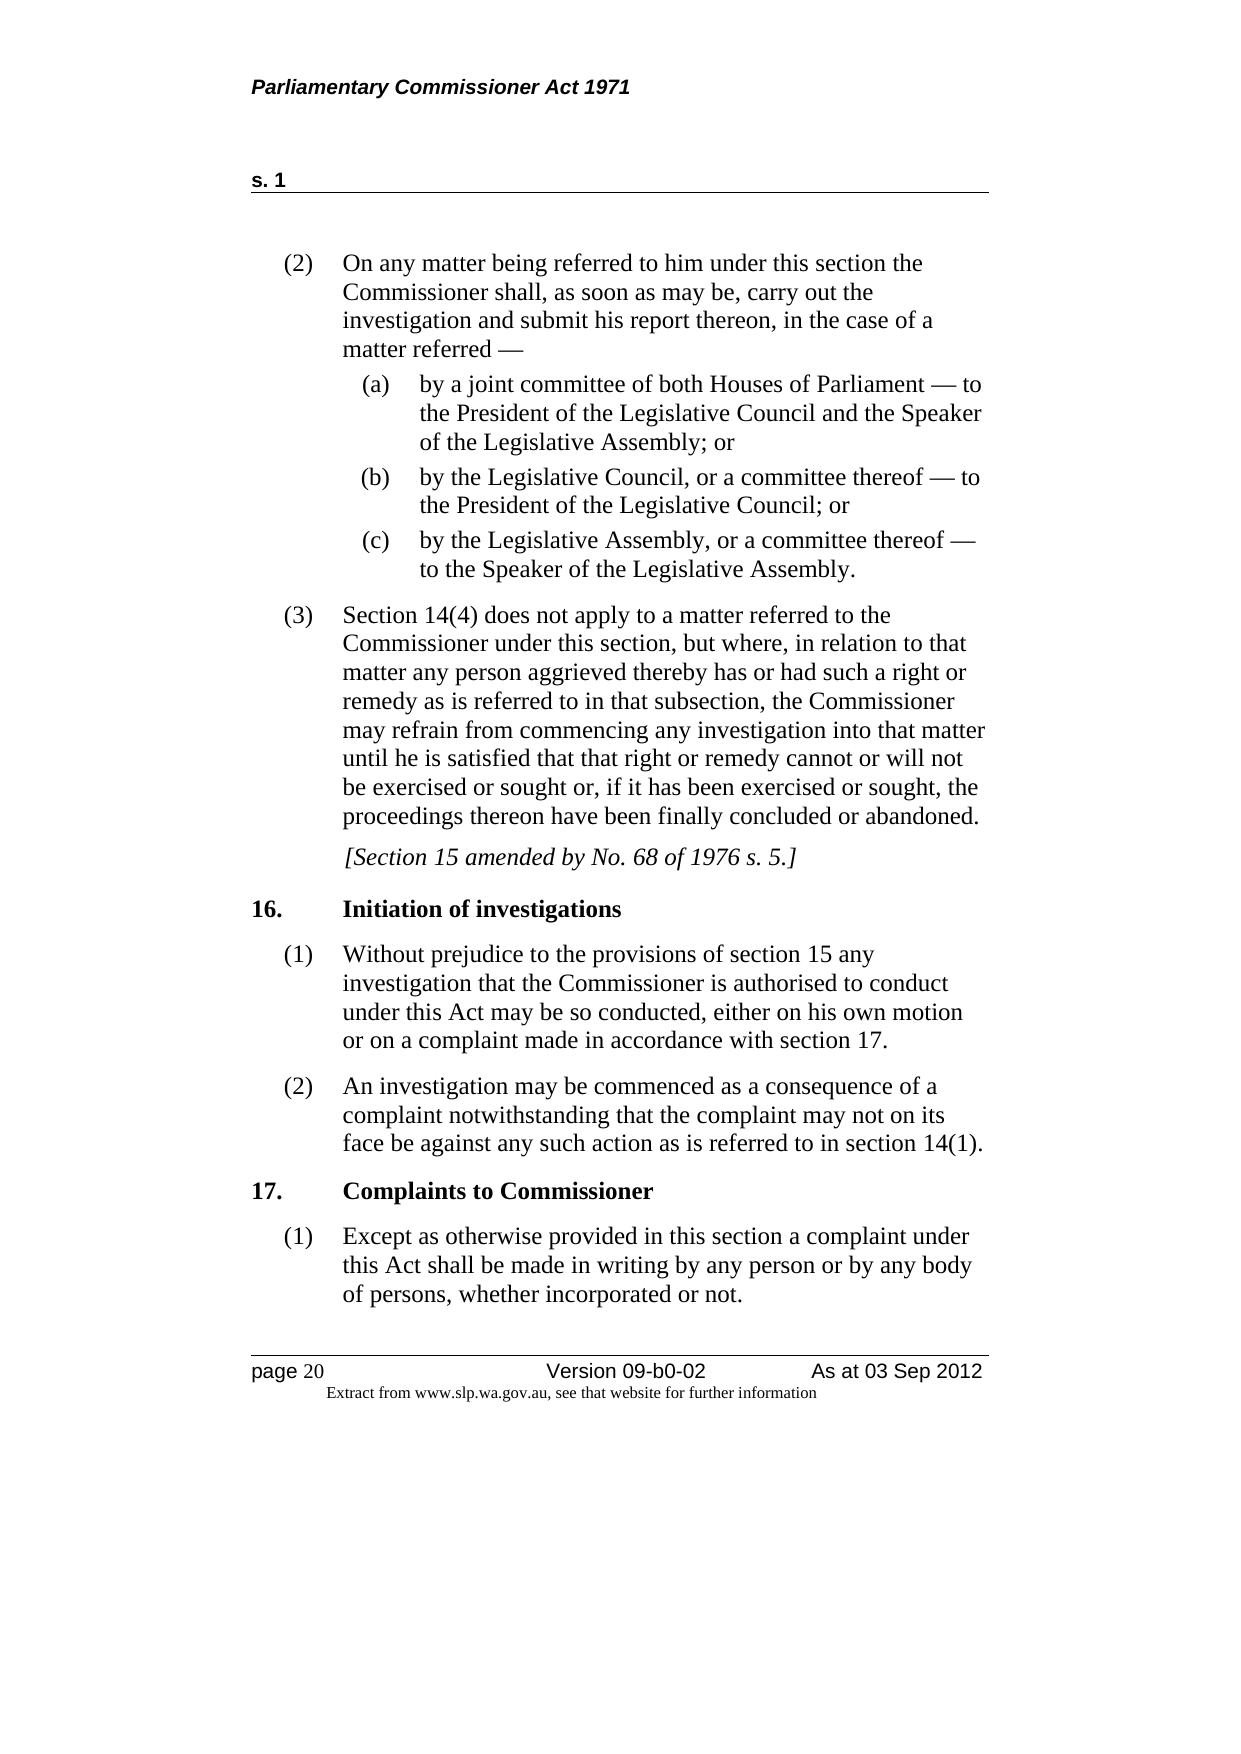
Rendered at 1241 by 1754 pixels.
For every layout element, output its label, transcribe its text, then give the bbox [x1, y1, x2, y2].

subtitle 17. Complaints to Commissioner [251, 1176, 989, 1205]
text (2) An investigation may be commenced as a consequence of a complaint notwithstanding that the complaint may not on its face be against any such action as is referred to in section 14(1). [251, 1071, 989, 1157]
text (c) by the Legislative Assembly, or a committee thereof —to the Speaker of the Legislative Assembly. [251, 526, 989, 583]
text (1) Except as otherwise provided in this section a complaint under this Act shall be made in writing by any person or by any body of persons, whether incorporated or not. [251, 1221, 989, 1308]
subtitle 16. Initiation of investigations [251, 894, 989, 923]
text (b) by the Legislative Council, or a committee thereof — to the President of the Legislative Council; or [251, 462, 989, 519]
text (1) Without prejudice to the provisions of section 15 any investigation that the Commissioner is authorised to conduct under this Act may be so conducted, either on his own motion or on a complaint made in accordance with section 17. [251, 939, 989, 1054]
text (2) On any matter being referred to him under this section the Commissioner shall, as soon as may be, carry out the investigation and submit his report thereon, in the case of a matter referred — [251, 248, 989, 363]
text [Section 15 amended by No. 68 of 1976 s. 5.] [251, 842, 989, 871]
text (a) by a joint committee of both Houses of Parliament — to the President of the Legislative Council and the Speaker of the Legislative Assembly; or [251, 369, 989, 456]
text (3) Section 14(4) does not apply to a matter referred to the Commissioner under this section, but where, in relation to that matter any person aggrieved thereby has or had such a right or remedy as is referred to in that subsection, the Commissioner may refrain from commencing any investigation into that matter until he is satisfied that that right or remedy cannot or will not be exercised or sought or, if it has been exercised or sought, the proceedings thereon have been finally concluded or abandoned. [251, 600, 989, 830]
